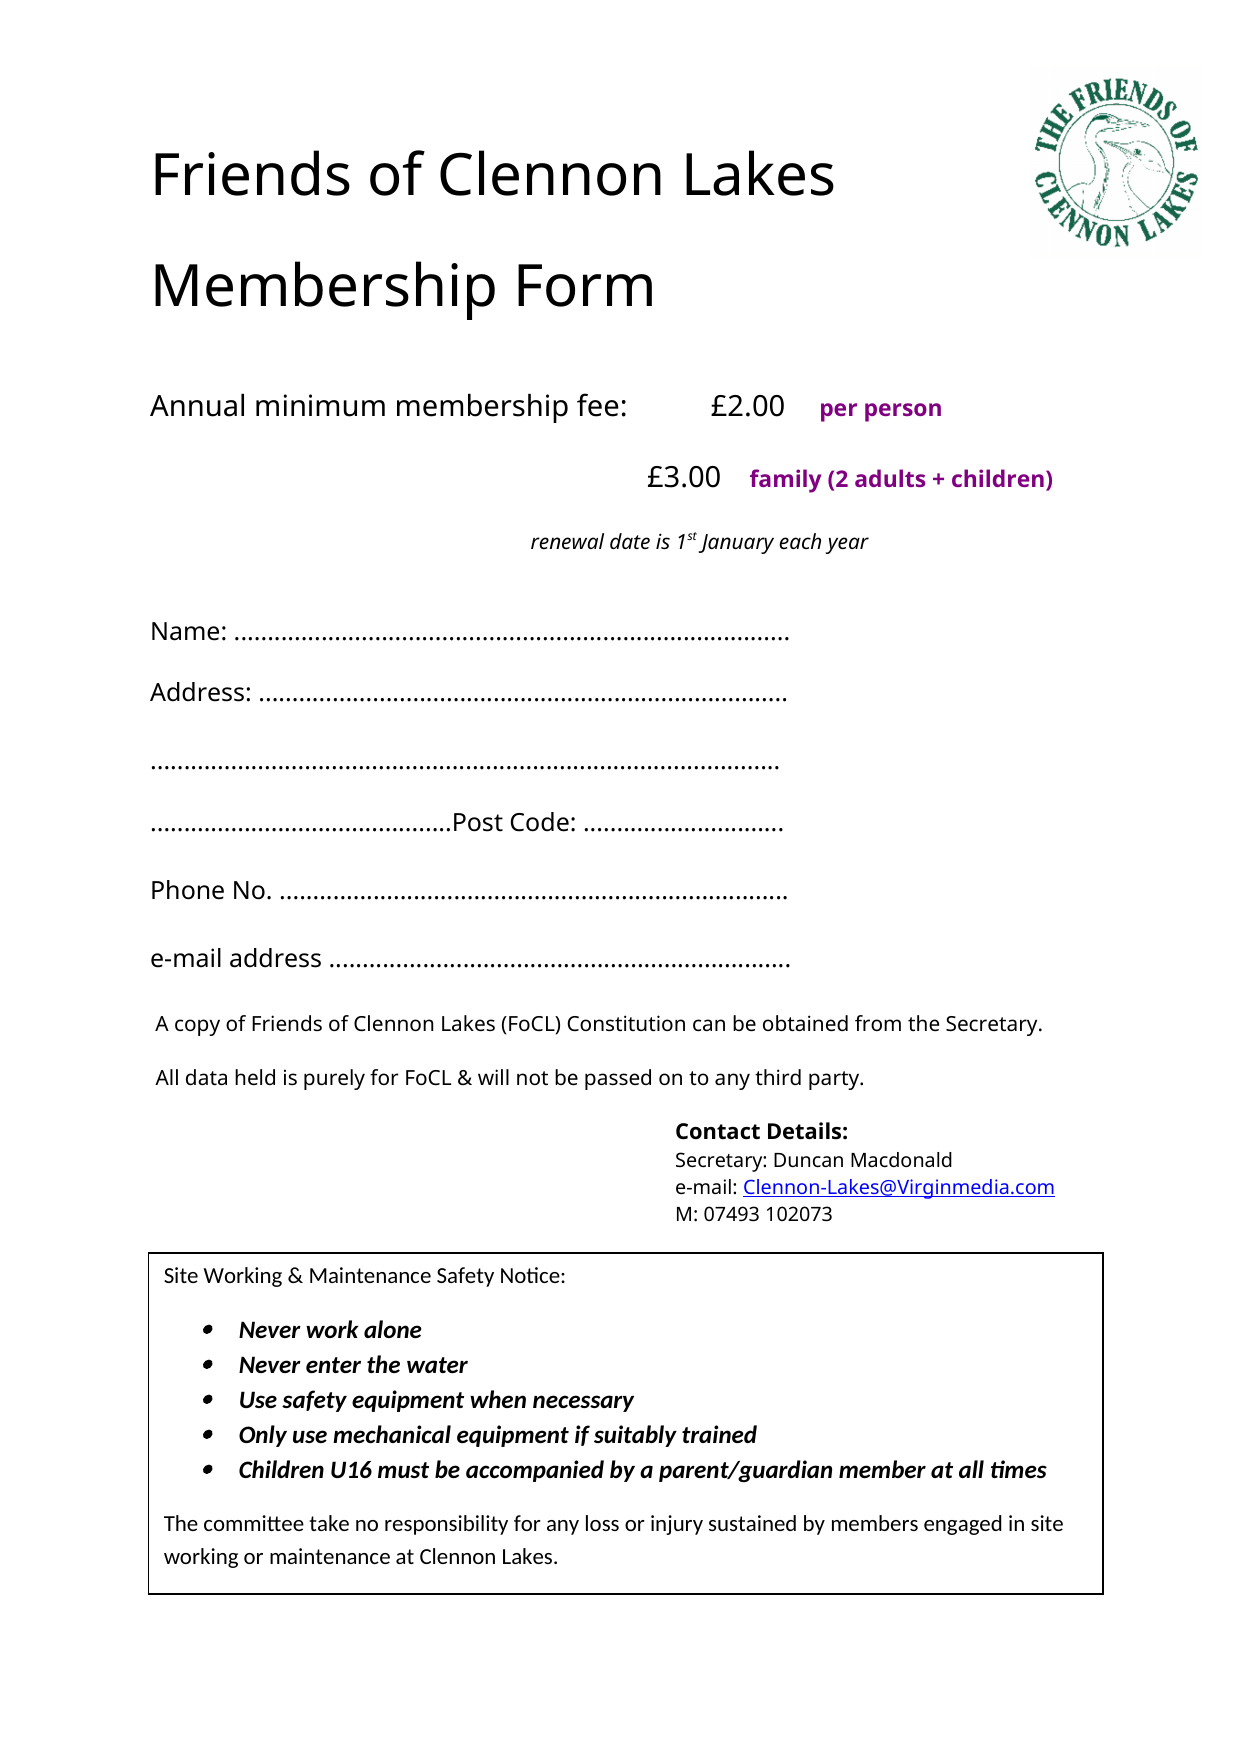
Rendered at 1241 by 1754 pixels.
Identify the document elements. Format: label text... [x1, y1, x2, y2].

text £3.00 family (2 adults + children) [375, 456, 1107, 496]
text Membership Form [150, 244, 1107, 323]
text A copy of Friends of Clennon Lakes (FoCL) Constitution can be obtained from the Secretary. [150, 1009, 1107, 1038]
text e-mail address ..................................................................... [150, 941, 1107, 975]
text Name: ................................................................................... [150, 614, 1107, 648]
text All data held is purely for FoCL & will not be passed on to any third party. [150, 1063, 1107, 1091]
text e-mail: Clennon-Lakes@Virginmedia.com [600, 1173, 1107, 1200]
text Address: ............................................................................... [150, 675, 1107, 709]
text .............................................Post Code: .............................. [150, 805, 1107, 839]
text Annual minimum membership fee: £2.00 per person [150, 386, 1107, 425]
text renewal date is 1st January each year [450, 527, 1107, 556]
text M: 07493 102073 [600, 1200, 1107, 1227]
text Phone No. ............................................................................ [150, 873, 1107, 907]
text Contact Details: Secretary: Duncan Macdonald [675, 1116, 1107, 1173]
text Friends of Clennon Lakes [150, 133, 1027, 212]
picture [1027, 65, 1204, 257]
text .............................................................................................. [150, 743, 1107, 777]
